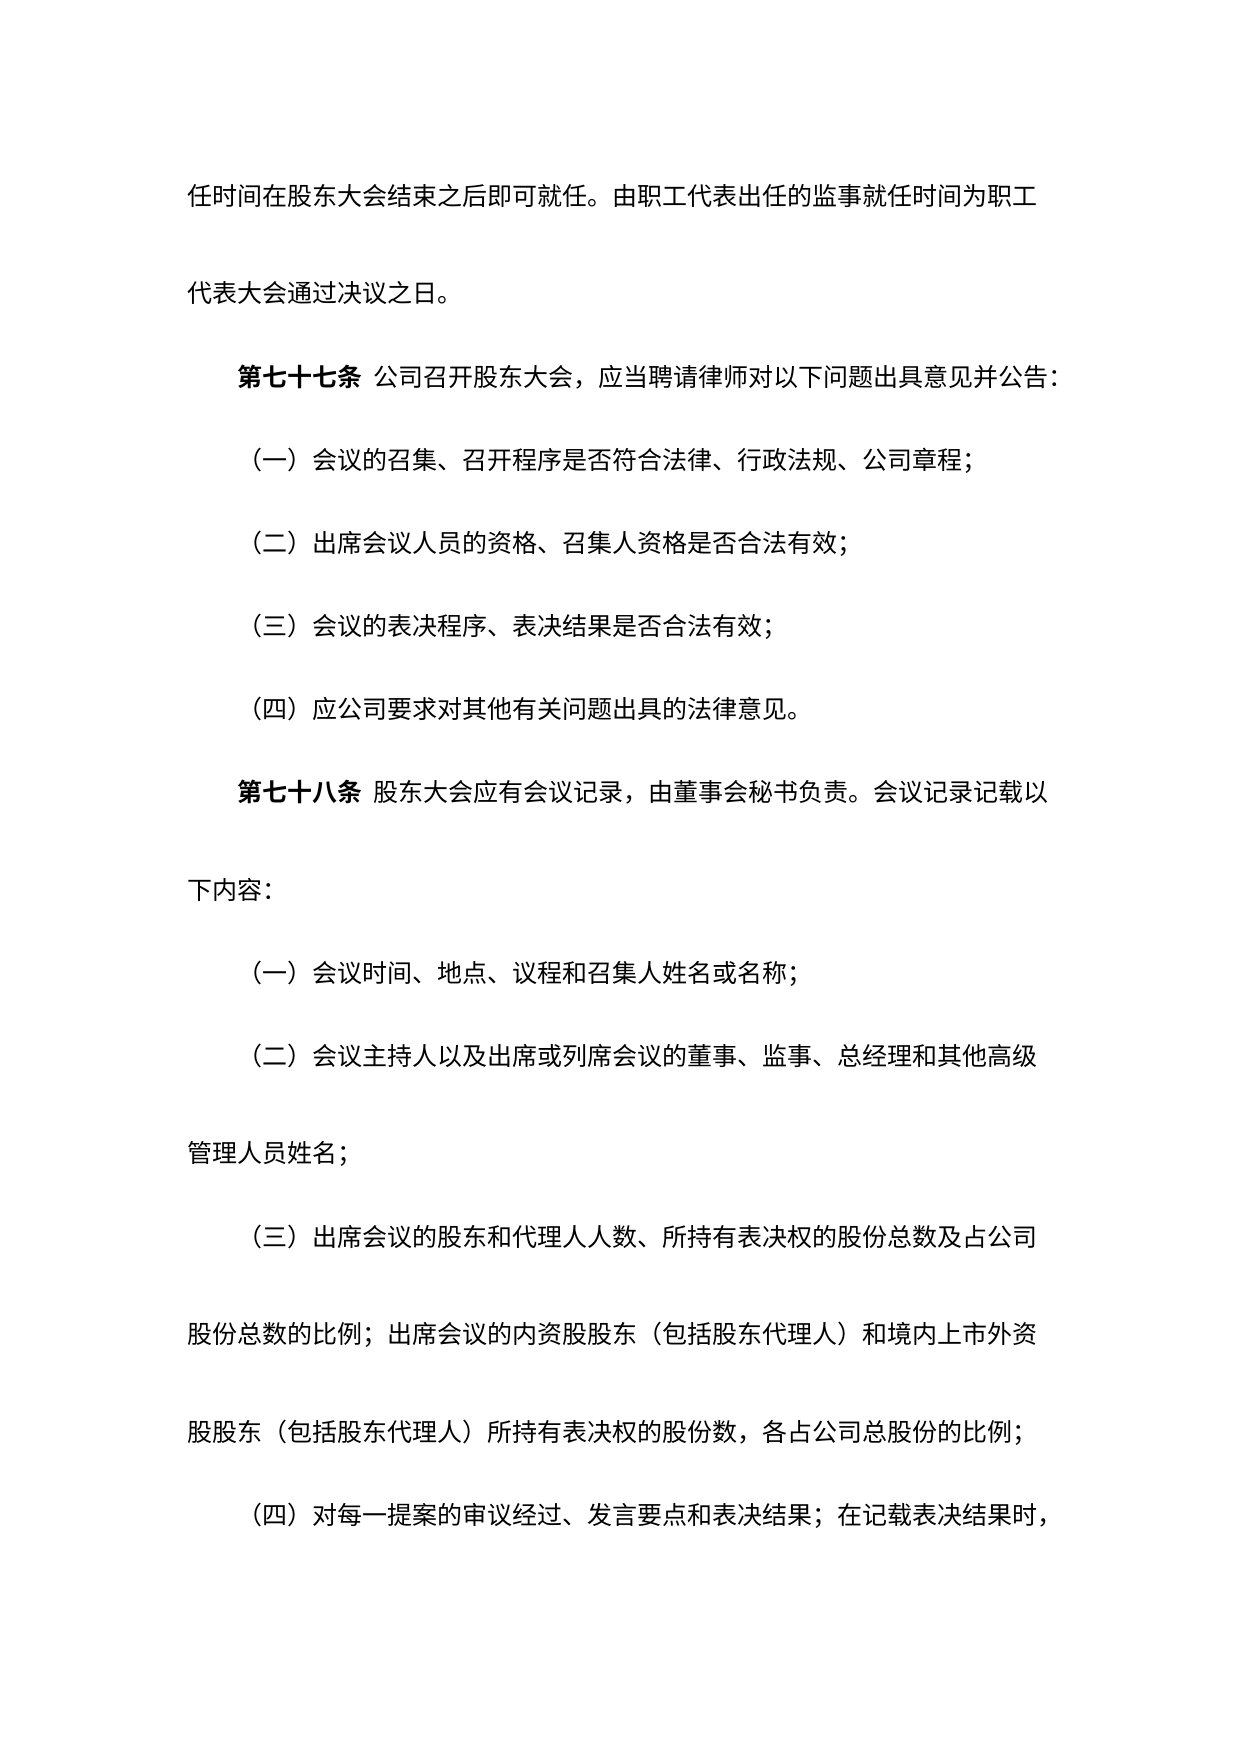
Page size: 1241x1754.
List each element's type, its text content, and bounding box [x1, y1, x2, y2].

text （四）应公司要求对其他有关问题出具的法律意见。 [187, 675, 1053, 740]
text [187, 1481, 1053, 1546]
text 第七十七条 公司召开股东大会，应当聘请律师对以下问题出具意见并公告： [187, 343, 1053, 408]
text （三）会议的表决程序、表决结果是否合法有效； [187, 592, 1053, 657]
text （三）出席会议的股东和代理人人数、所持有表决权的股份总数及占公司股份总数的比例；出席会议的内资股股东（包括股东代理人）和境内上市外资股股东（包括股东代理人）所持有表决权的股份数，各占公司总股份的比例； [187, 1203, 1053, 1463]
text 第七十八条 股东大会应有会议记录，由董事会秘书负责。会议记录记载以下内容： [187, 758, 1053, 921]
text （二）出席会议人员的资格、召集人资格是否合法有效； [187, 509, 1053, 574]
text （二）会议主持人以及出席或列席会议的董事、监事、总经理和其他高级管理人员姓名； [187, 1022, 1053, 1184]
text （一）会议时间、地点、议程和召集人姓名或名称； [187, 939, 1053, 1004]
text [187, 162, 1053, 324]
text （一）会议的召集、召开程序是否符合法律、行政法规、公司章程； [187, 426, 1053, 491]
